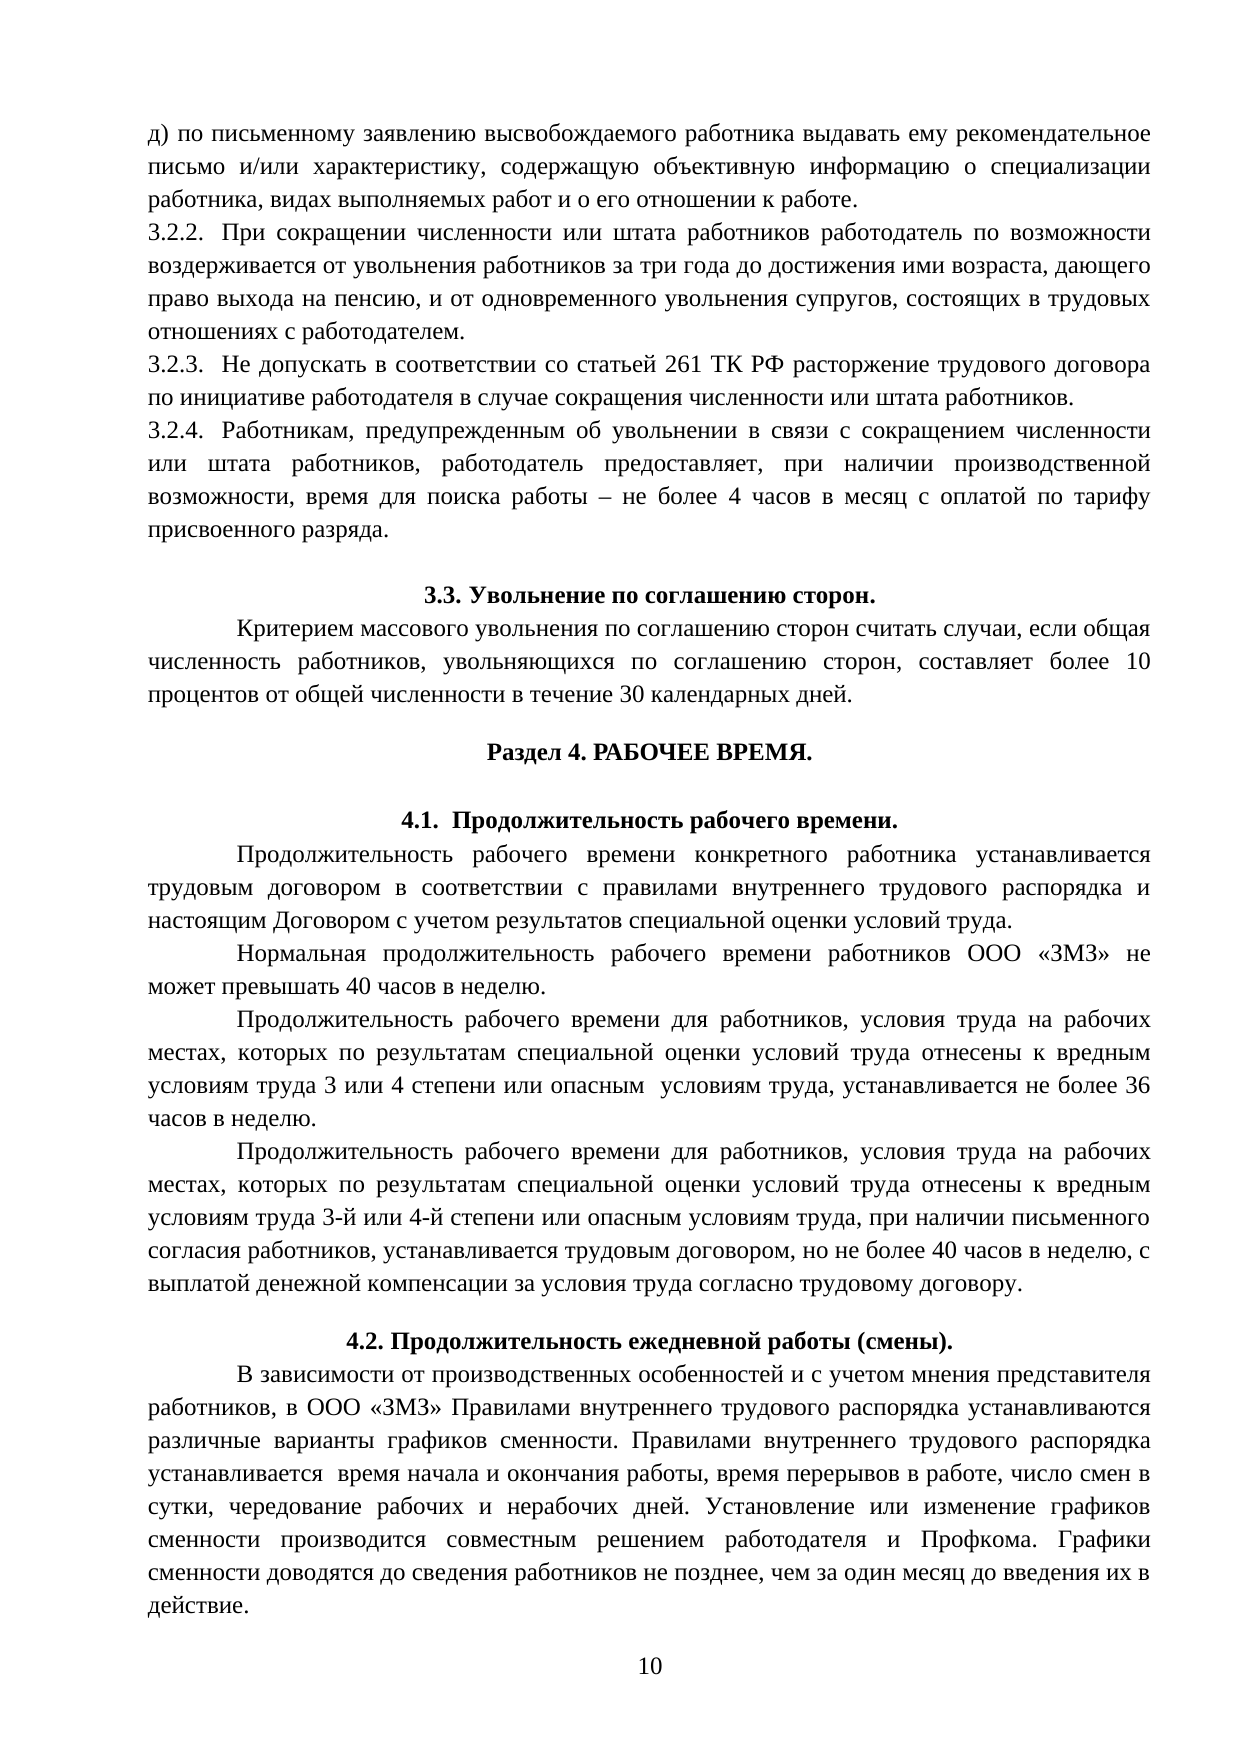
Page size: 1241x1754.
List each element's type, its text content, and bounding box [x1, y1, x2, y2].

text Нормальная продолжительность рабочего времени работников ООО «ЗМЗ» не может превышать 40 часов в неделю. [148, 938, 1152, 999]
text Продолжительность рабочего времени конкретного работника устанавливается трудовым договором в соответствии с правилами внутреннего трудового распорядка и настоящим Договором с учетом результатов специальной оценки условий труда. [148, 839, 1152, 933]
list Увольнение по соглашению сторон. [148, 580, 1152, 609]
subtitle Раздел 4. РАБОЧЕЕ ВРЕМЯ. [148, 737, 1152, 766]
list Работникам, предупрежденным об увольнении в связи с сокращением численности или штата работников, работодатель предоставляет, при наличии производственной возможности, время для поиска работы – не более 4 часов в месяц с оплатой по тарифу присвоенного разряда. [148, 415, 1152, 543]
text В зависимости от производственных особенностей и с учетом мнения представителя работников, в ООО «ЗМЗ» Правилами внутреннего трудового распорядка устанавливаются различные варианты графиков сменности. Правилами внутреннего трудового распорядка устанавливается время начала и окончания работы, время перерывов в работе, число смен в сутки, чередование рабочих и нерабочих дней. Установление или изменение графиков сменности производится совместным решением работодателя и Профкома. Графики сменности доводятся до сведения работников не позднее, чем за один месяц до введения их в действие. [148, 1359, 1152, 1619]
list Продолжительность рабочего времени. [148, 806, 1152, 834]
list Продолжительность ежедневной работы (смены). [148, 1326, 1152, 1355]
list по письменному заявлению высвобождаемого работника выдавать ему рекомендательное письмо и/или характеристику, содержащую объективную информацию о специализации работника, видах выполняемых работ и о его отношении к работе. [148, 118, 1152, 213]
list Не допускать в соответствии со статьей 261 ТК РФ расторжение трудового договора по инициативе работодателя в случае сокращения численности или штата работников. [148, 349, 1152, 411]
list При сокращении численности или штата работников работодатель по возможности воздерживается от увольнения работников за три года до достижения ими возраста, дающего право выхода на пенсию, и от одновременного увольнения супругов, состоящих в трудовых отношениях с работодателем. [148, 217, 1152, 345]
text Продолжительность рабочего времени для работников, условия труда на рабочих местах, которых по результатам специальной оценки условий труда отнесены к вредным условиям труда 3-й или 4-й степени или опасным условиям труда, при наличии письменного согласия работников, устанавливается трудовым договором, но не более 40 часов в неделю, с выплатой денежной компенсации за условия труда согласно трудовому договору. [148, 1136, 1152, 1297]
list Критерием массового увольнения по соглашению сторон считать случаи, если общая численность работников, увольняющихся по соглашению сторон, составляет более 10 процентов от общей численности в течение 30 календарных дней. [148, 613, 1152, 708]
text Продолжительность рабочего времени для работников, условия труда на рабочих местах, которых по результатам специальной оценки условий труда отнесены к вредным условиям труда 3 или 4 степени или опасным условиям труда, устанавливается не более 36 часов в неделю. [148, 1004, 1152, 1132]
